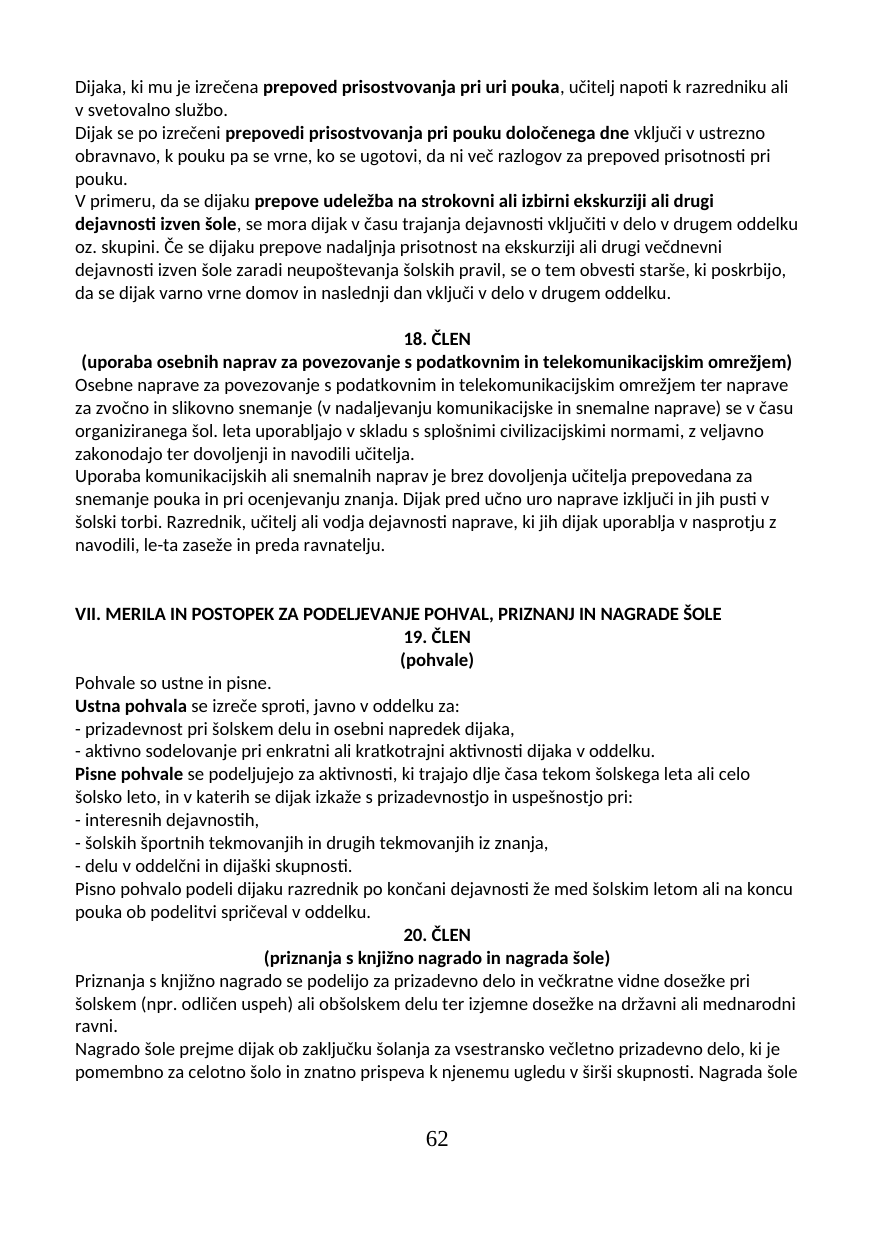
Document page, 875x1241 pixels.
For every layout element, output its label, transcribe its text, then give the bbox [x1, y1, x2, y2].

text (priznanja s knjižno nagrado in nagrada šole) [75, 946, 799, 969]
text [75, 1037, 799, 1083]
text (pohvale) [75, 648, 799, 671]
text Osebne naprave za povezovanje s podatkovnim in telekomunikacijskim omrežjem ter naprave za zvočno in slikovno snemanje (v nadaljevanju komunikacijske in snemalne naprave) se v času organiziranega šol. leta uporabljajo v skladu s splošnimi civilizacijskimi normami, z veljavno zakonodajo ter dovoljenji in navodili učitelja. [75, 373, 799, 464]
text (uporaba osebnih naprav za povezovanje s podatkovnim in telekomunikacijskim omrežjem) [75, 350, 799, 373]
text Ustna pohvala se izreče sproti, javno v oddelku za: [75, 694, 799, 717]
text Pohvale so ustne in pisne. [75, 671, 799, 694]
text Uporaba komunikacijskih ali snemalnih naprav je brez dovoljenja učitelja prepovedana za snemanje pouka in pri ocenjevanju znanja. Dijak pred učno uro naprave izključi in jih pusti v šolski torbi. Razrednik, učitelj ali vodja dejavnosti naprave, ki jih dijak uporablja v nasprotju z navodili, le-ta zaseže in preda ravnatelju. [75, 464, 799, 556]
text Pisno pohvalo podeli dijaku razrednik po končani dejavnosti že med šolskim letom ali na koncu pouka ob podelitvi spričeval v oddelku. [75, 877, 799, 923]
text Priznanja s knjižno nagrado se podelijo za prizadevno delo in večkratne vidne dosežke pri šolskem (npr. odličen uspeh) ali obšolskem delu ter izjemne dosežke na državni ali mednarodni ravni. [75, 969, 799, 1037]
text 18. ČLEN [75, 327, 799, 350]
text Dijak se po izrečeni prepovedi prisostvovanja pri pouku določenega dne vključi v ustrezno obravnavo, k pouku pa se vrne, ko se ugotovi, da ni več razlogov za prepoved prisotnosti pri pouku. [75, 121, 799, 189]
text - interesnih dejavnostih, [75, 808, 799, 831]
text 20. ČLEN [75, 923, 799, 946]
text Dijaka, ki mu je izrečena prepoved prisostvovanja pri uri pouka, učitelj napoti k razredniku ali v svetovalno službo. [75, 75, 799, 121]
text - prizadevnost pri šolskem delu in osebni napredek dijaka, [75, 717, 799, 739]
text Pisne pohvale se podeljujejo za aktivnosti, ki trajajo dlje časa tekom šolskega leta ali celo šolsko leto, in v katerih se dijak izkaže s prizadevnostjo in uspešnostjo pri: [75, 762, 799, 808]
text - aktivno sodelovanje pri enkratni ali kratkotrajni aktivnosti dijaka v oddelku. [75, 739, 799, 762]
text - šolskih športnih tekmovanjih in drugih tekmovanjih iz znanja, [75, 831, 799, 854]
text V primeru, da se dijaku prepove udeležba na strokovni ali izbirni ekskurziji ali drugi dejavnosti izven šole, se mora dijak v času trajanja dejavnosti vključiti v delo v drugem oddelku oz. skupini. Če se dijaku prepove nadaljnja prisotnost na ekskurziji ali drugi večdnevni dejavnosti izven šole zaradi neupoštevanja šolskih pravil, se o tem obvesti starše, ki poskrbijo, da se dijak varno vrne domov in naslednji dan vključi v delo v drugem oddelku. [75, 189, 799, 304]
text 19. ČLEN [75, 625, 799, 648]
text - delu v oddelčni in dijaški skupnosti. [75, 854, 799, 877]
text VII. MERILA IN POSTOPEK ZA PODELJEVANJE POHVAL, PRIZNANJ IN NAGRADE ŠOLE [75, 602, 799, 625]
